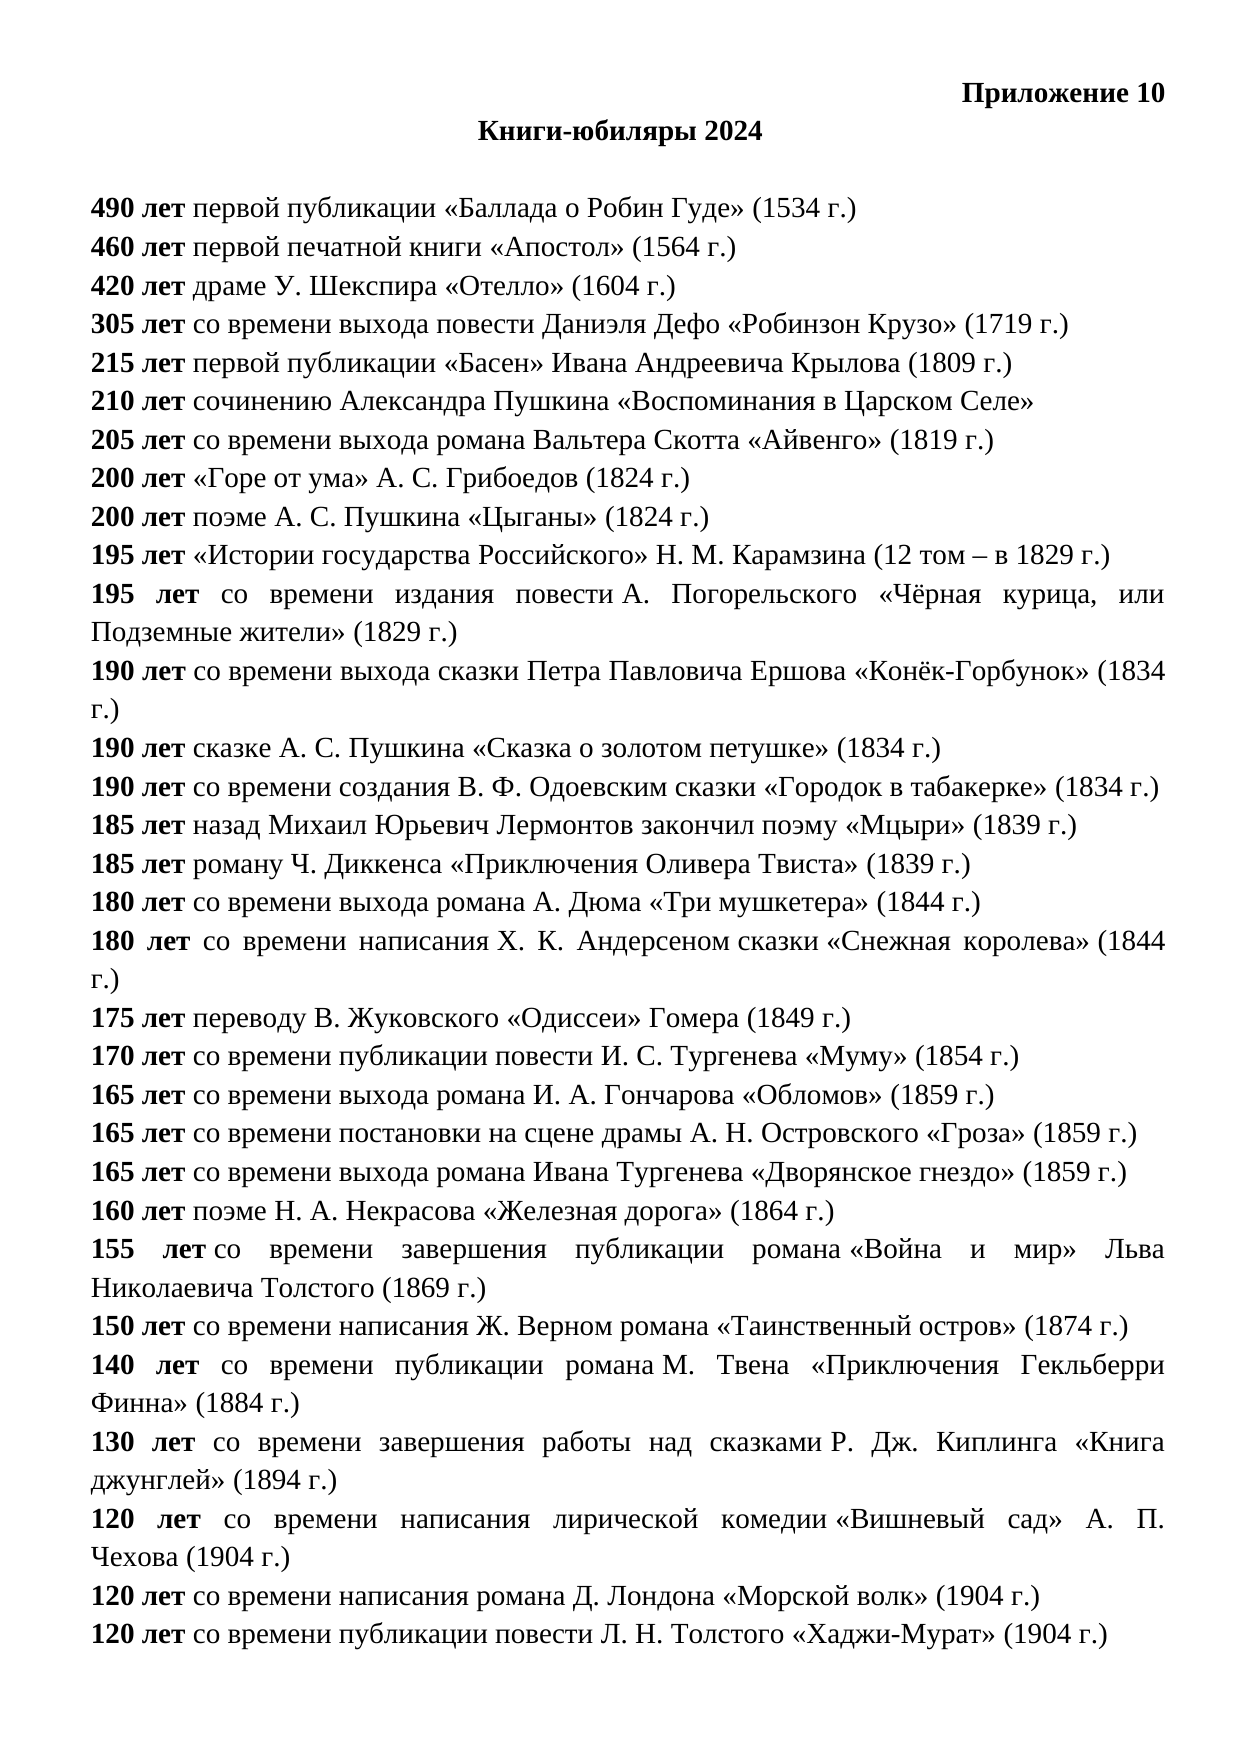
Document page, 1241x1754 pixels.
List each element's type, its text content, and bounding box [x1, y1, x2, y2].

text 130 лет со времени завершения работы над сказками Р. Дж. Киплинга «Книга джунглей» (1894 г.) [91, 1424, 1165, 1496]
text 150 лет со времени написания Ж. Верном романа «Таинственный остров» (1874 г.) [91, 1308, 1165, 1342]
text 170 лет со времени публикации повести И. С. Тургенева «Муму» (1854 г.) [91, 1038, 1165, 1072]
text 205 лет со времени выхода романа Вальтера Скотта «Айвенго» (1819 г.) [91, 422, 1165, 455]
text 305 лет со времени выхода повести Даниэля Дефо «Робинзон Крузо» (1719 г.) [91, 306, 1165, 340]
text 190 лет сказке А. С. Пушкина «Сказка о золотом петушке» (1834 г.) [91, 730, 1165, 764]
text 120 лет со времени публикации повести Л. Н. Толстого «Хаджи-Мурат» (1904 г.) [91, 1617, 1165, 1650]
text 185 лет роману Ч. Диккенса «Приключения Оливера Твиста» (1839 г.) [91, 846, 1165, 879]
text Книги-юбиляры 2024 [75, 113, 1165, 147]
text 460 лет первой печатной книги «Апостол» (1564 г.) [91, 229, 1165, 263]
text 185 лет назад Михаил Юрьевич Лермонтов закончил поэму «Мцыри» (1839 г.) [91, 807, 1165, 841]
text 420 лет драме У. Шекспира «Отелло» (1604 г.) [91, 268, 1165, 301]
text 215 лет первой публикации «Басен» Ивана Андреевича Крылова (1809 г.) [91, 345, 1165, 378]
text 180 лет со времени написания Х. К. Андерсеном сказки «Снежная королева» (1844 г.) [91, 923, 1165, 995]
text 200 лет «Горе от ума» А. С. Грибоедов (1824 г.) [91, 460, 1165, 494]
text 175 лет переводу В. Жуковского «Одиссеи» Гомера (1849 г.) [91, 1000, 1165, 1033]
text 155 лет со времени завершения публикации романа «Война и мир» Льва Николаевича Толстого (1869 г.) [91, 1231, 1165, 1303]
text 120 лет со времени написания лирической комедии «Вишневый сад» А. П. Чехова (1904 г.) [91, 1501, 1165, 1573]
text 160 лет поэме Н. А. Некрасова «Железная дорога» (1864 г.) [91, 1193, 1165, 1226]
text 190 лет со времени создания В. Ф. Одоевским сказки «Городок в табакерке» (1834 г.) [91, 769, 1165, 802]
text 165 лет со времени выхода романа Ивана Тургенева «Дворянское гнездо» (1859 г.) [91, 1154, 1165, 1188]
text 490 лет первой публикации «Баллада о Робин Гуде» (1534 г.) [91, 191, 1165, 224]
text 200 лет поэме А. С. Пушкина «Цыганы» (1824 г.) [91, 499, 1165, 532]
text 120 лет со времени написания романа Д. Лондона «Морской волк» (1904 г.) [91, 1578, 1165, 1612]
text 195 лет «Истории государства Российского» Н. М. Карамзина (12 том – в 1829 г.) [91, 537, 1165, 571]
text 210 лет сочинению Александра Пушкина «Воспоминания в Царском Селе» [91, 383, 1165, 417]
text Приложение 10 [75, 75, 1165, 108]
text 180 лет со времени выхода романа А. Дюма «Три мушкетера» (1844 г.) [91, 884, 1165, 918]
text 190 лет со времени выхода сказки Петра Павловича Ершова «Конёк-Горбунок» (1834 г.) [91, 653, 1165, 725]
text 165 лет со времени постановки на сцене драмы А. Н. Островского «Гроза» (1859 г.) [91, 1116, 1165, 1149]
text 195 лет со времени издания повести А. Погорельского «Чёрная курица, или Подземные жители» (1829 г.) [91, 576, 1165, 648]
text 140 лет со времени публикации романа М. Твена «Приключения Гекльберри Финна» (1884 г.) [91, 1347, 1165, 1419]
text 165 лет со времени выхода романа И. А. Гончарова «Обломов» (1859 г.) [91, 1077, 1165, 1111]
